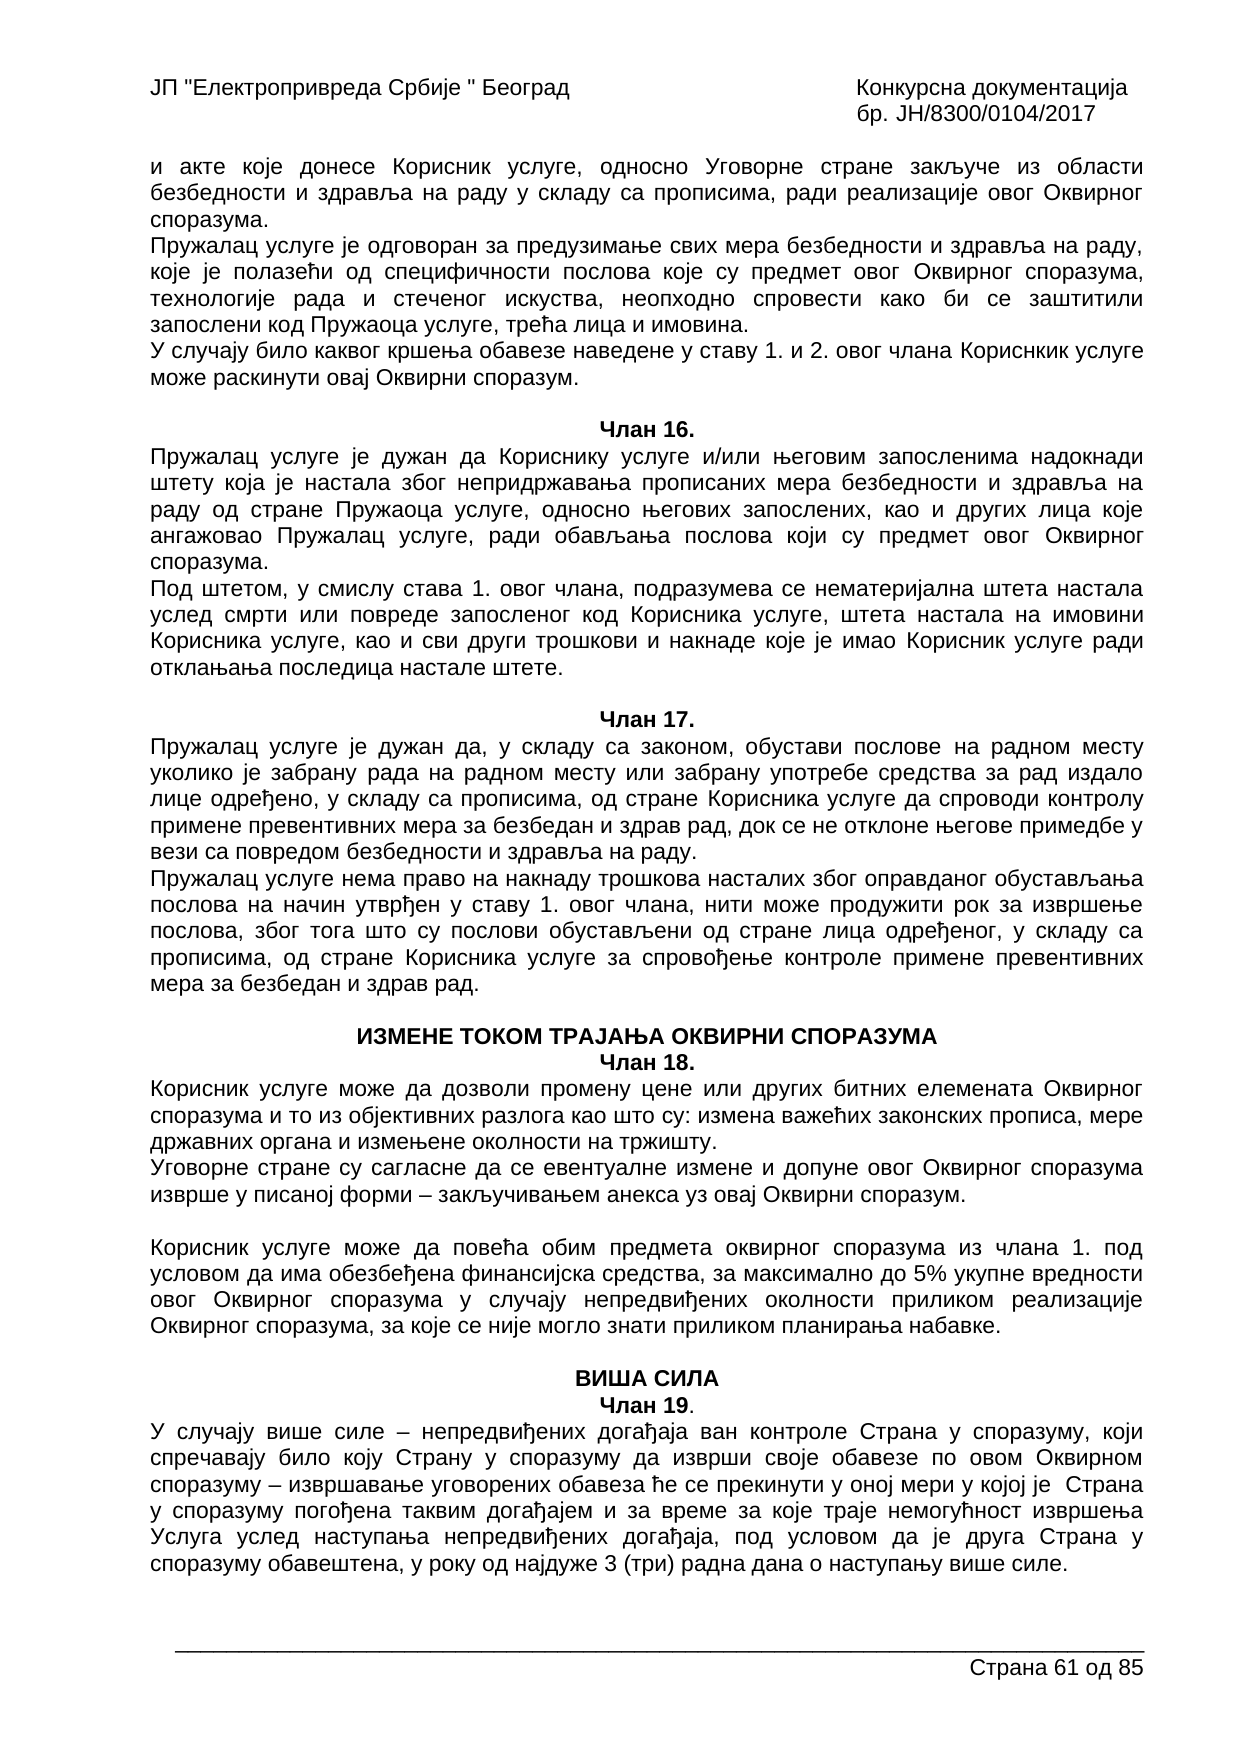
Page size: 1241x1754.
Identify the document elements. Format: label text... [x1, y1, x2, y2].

text ИЗМЕНЕ ТОКОМ ТРАЈАЊА ОКВИРНИ СПОРАЗУМА [150, 1023, 1144, 1049]
text Члан 17. [150, 706, 1144, 733]
text Члан 16. [150, 416, 1144, 443]
text ВИША СИЛА [150, 1365, 1144, 1392]
text Пружалац услуге нема право на накнаду трошкова насталих због оправданог обустављања послова на начин утврђен у ставу 1. овог члана, нити може продужити рок за извршење послова, због тога што су послови обустављени од стране лица одређеног, у складу са прописима, од стране Корисника услуге за спровођење контроле примене превентивних мера за безбедан и здрав рад. [150, 864, 1144, 996]
text У случају више силе – непредвиђених догађаја ван контроле Страна у споразуму, који спречавају било коју Страну у споразуму да изврши своје обавезе по овом Оквирном споразуму – извршавање уговорених обавеза ће се прекинути у оној мери у којој је Страна у споразуму погођена таквим догађајем и за време за које траје немогућност извршења Услуга услед наступања непредвиђених догађаја, под условом да је друга Страна у споразуму обавештена, у року од најдуже 3 (три) радна дана о наступању више силе. [150, 1418, 1144, 1576]
text Пружалац услуге је одговоран за предузимање свих мера безбедности и здравља на раду, које je полазећи од специфичности послова које су предмет овог Оквирног споразума, технологије рада и стеченог искуствa, неопходно спровести како би се заштитили запослени код Пружаоца услуге, трећа лица и имовина. [150, 232, 1144, 337]
text Члан 18. [150, 1049, 1144, 1075]
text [150, 153, 1144, 232]
text Корисник услуге може да дозволи промену цене или других битних елемената Оквирног споразума и то из објективних разлога као што су: измена важећих законских прописа, мере државних органа и измењене околности на тржишту. [150, 1075, 1144, 1154]
text Под штетом, у смислу става 1. овог члана, подразумева се нематеријална штета настала услед смрти или повреде запосленог код Корисника услуге, штета настала на имовини Корисника услуге, као и сви други трошкови и накнаде које је имао Корисник услуге ради отклањања последица настале штете. [150, 574, 1144, 680]
text Члан 19. [150, 1392, 1144, 1418]
text Уговорне стране су сагласне да се евентуалне измене и допуне овог Оквирног споразума изврше у писаној форми – закључивањем анекса уз овај Оквирни споразум. [150, 1154, 1144, 1207]
text Пружалац услуге је дужан да Кориснику услуге и/или његовим запосленима надокнади штету која је настала због непридржавања прописаних мера безбедности и здравља на раду од стране Пружаоца услуге, односно његових запослених, као и других лица које ангажовао Пружалац услуге, ради обављања послова који су предмет овог Оквирног споразума. [150, 443, 1144, 574]
text У случају било каквог кршења обавезе наведене у ставу 1. и 2. овог члана Кориснкик услуге може раскинути овај Оквирни споразум. [150, 337, 1144, 390]
text Корисник услуге може да повећа обим предмета оквирног споразума из члана 1. под условом да има обезбеђена финансијска средства, за максимално до 5% укупне вредности овог Оквирног споразума у случају непредвиђених околности приликом реализације Оквирног споразума, за које се није могло знати приликом планирања набавке. [150, 1233, 1144, 1339]
text Пружалац услуге је дужан да, у складу са законом, обустави послове на радном месту уколико је забрану рада на радном месту или забрану употребе средства за рад издало лице одређено, у складу са прописима, од стране Корисника услуге да спроводи контролу примене превентивних мера за безбедан и здрав рад, док се не отклоне његове примедбе у вези са повредом безбедности и здравља на раду. [150, 733, 1144, 864]
